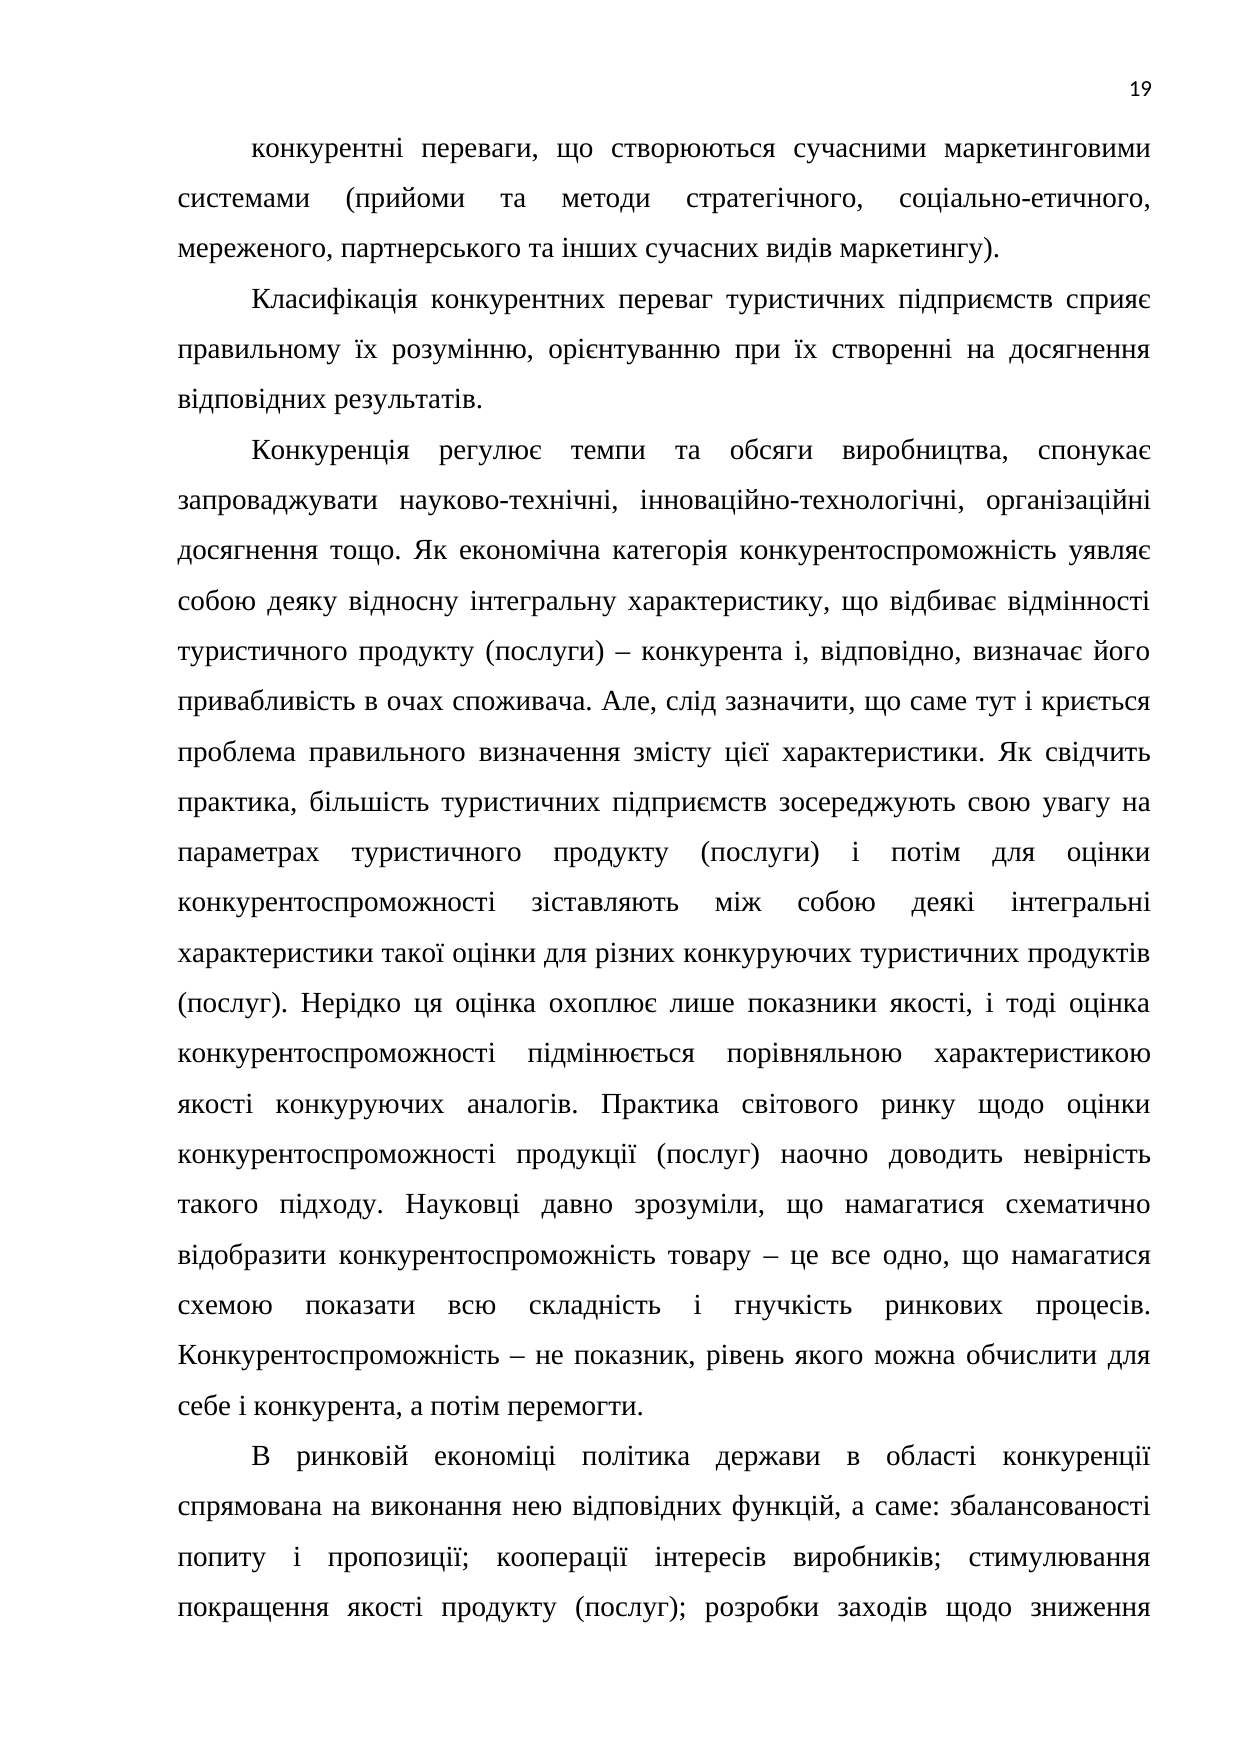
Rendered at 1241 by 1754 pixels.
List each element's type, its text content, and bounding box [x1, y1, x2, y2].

text Конкуренція регулює темпи та обсяги виробництва, спонукає запроваджувати науково-технічні, інноваційно-технологічні, організаційні досягнення тощо. Як економічна категорія конкурентоспроможність уявляє собою деяку відносну інтегральну характеристику, що відбиває відмінності туристичного продукту (послуги) – конкурента і, відповідно, визначає його привабливість в очах споживача. Але, слід зазначити, що саме тут і криється проблема правильного визначення змісту цієї характеристики. Як свідчить практика, більшість туристичних підприємств зосереджують свою увагу на параметрах туристичного продукту (послуги) і потім для оцінки конкурентоспроможності зіставляють між собою деякі інтегральні характеристики такої оцінки для різних конкуруючих туристичних продуктів (послуг). Нерідко ця оцінка охоплює лише показники якості, і тоді оцінка конкурентоспроможності підмінюється порівняльною характеристикою якості конкуруючих аналогів. Практика світового ринку щодо оцінки конкурентоспроможності продукції (послуг) наочно доводить невірність такого підходу. Науковці давно зрозуміли, що намагатися схематично відобразити конкурентоспроможність товару – це все одно, що намагатися схемою показати всю складність і гнучкість ринкових процесів. Конкурентоспроможність – не показник, рівень якого можна обчислити для себе і конкурента, а потім перемогти. [177, 432, 1152, 1421]
text конкурентні переваги, що створюються сучасними маркетинговими системами (прийоми та методи стратегічного, соціально-етичного, мереженого, партнерського та інших сучасних видів маркетингу). [177, 130, 1152, 264]
text Класифікація конкурентних переваг туристичних підприємств сприяє правильному їх розумінню, орієнтуванню при їх створенні на досягнення відповідних результатів. [177, 281, 1152, 415]
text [177, 1438, 1152, 1622]
